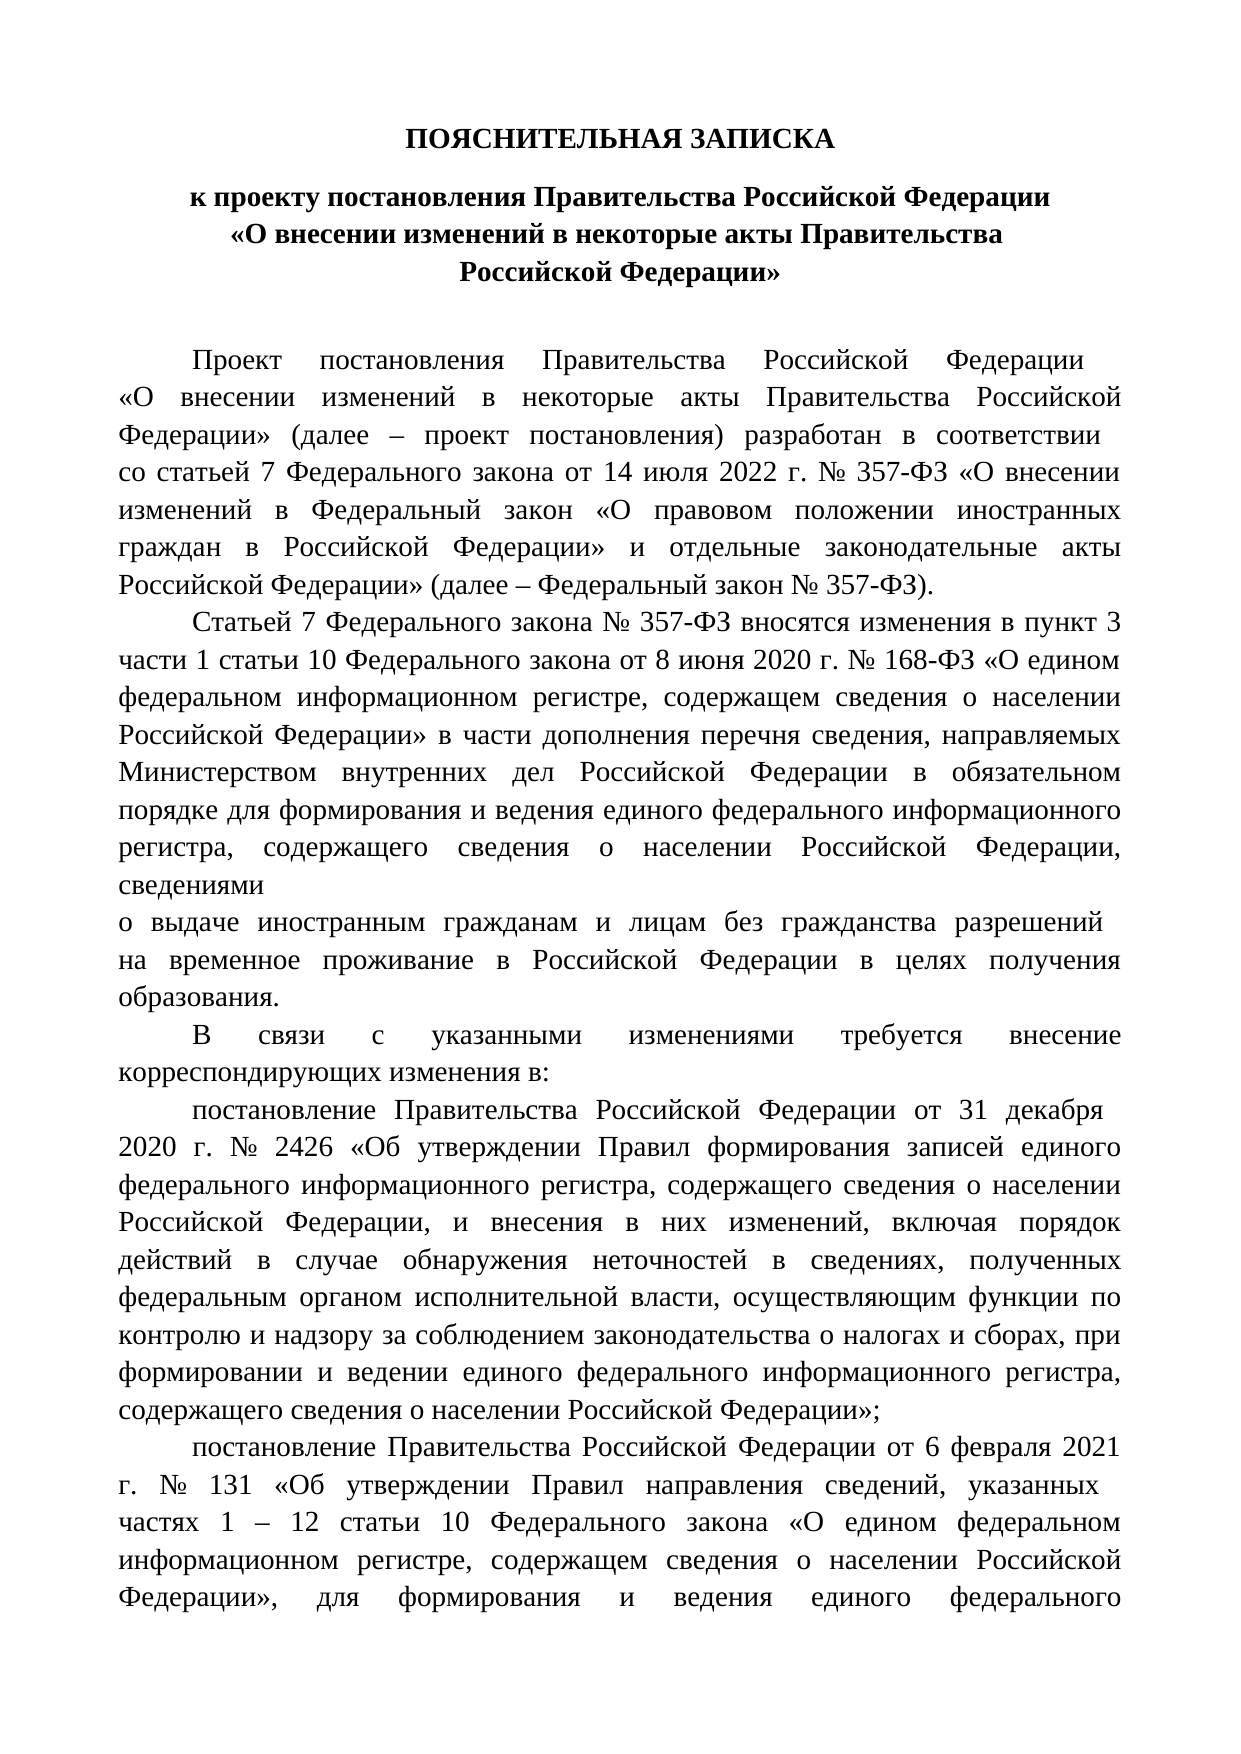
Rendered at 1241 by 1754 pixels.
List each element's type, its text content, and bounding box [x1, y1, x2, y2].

text постановление Правительства Российской Федерации от 31 декабря 2020 г. № 2426 «Об утверждении Правил формирования записей единого федерального информационного регистра, содержащего сведения о населении Российской Федерации, и внесения в них изменений, включая порядок действий в случае обнаружения неточностей в сведениях, полученных федеральным органом исполнительной власти, осуществляющим функции по контролю и надзору за соблюдением законодательства о налогах и сборах, при формировании и ведении единого федерального информационного регистра, содержащего сведения о населении Российской Федерации»; [118, 1089, 1122, 1427]
text «О внесении изменений в некоторые акты Правительства Российской Федерации» [118, 214, 1122, 289]
text ПОЯСНИТЕЛЬНАЯ ЗАПИСКА [118, 118, 1122, 156]
text к проекту постановления Правительства Российской Федерации [118, 176, 1122, 214]
text Проект постановления Правительства Российской Федерации «О внесении изменений в некоторые акты Правительства Российской Федерации» (далее – проект постановления) разработан в соответствии со статьей 7 Федерального закона от 14 июля 2022 г. № 357-ФЗ «О внесении изменений в Федеральный закон «О правовом положении иностранных граждан в Российской Федерации» и отдельные законодательные акты Российской Федерации» (далее – Федеральный закон № 357-ФЗ). [118, 339, 1122, 602]
text В связи с указанными изменениями требуется внесение корреспондирующих изменения в: [118, 1014, 1122, 1089]
text Статьей 7 Федерального закона № 357-ФЗ вносятся изменения в пункт 3 части 1 статьи 10 Федерального закона от 8 июня 2020 г. № 168-ФЗ «О едином федеральном информационном регистре, содержащем сведения о населении Российской Федерации» в части дополнения перечня сведения, направляемых Министерством внутренних дел Российской Федерации в обязательном порядке для формирования и ведения единого федерального информационного регистра, содержащего сведения о населении Российской Федерации, сведениями о выдаче иностранным гражданам и лицам без гражданства разрешений на временное проживание в Российской Федерации в целях получения образования. [118, 602, 1122, 1014]
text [118, 1427, 1122, 1614]
